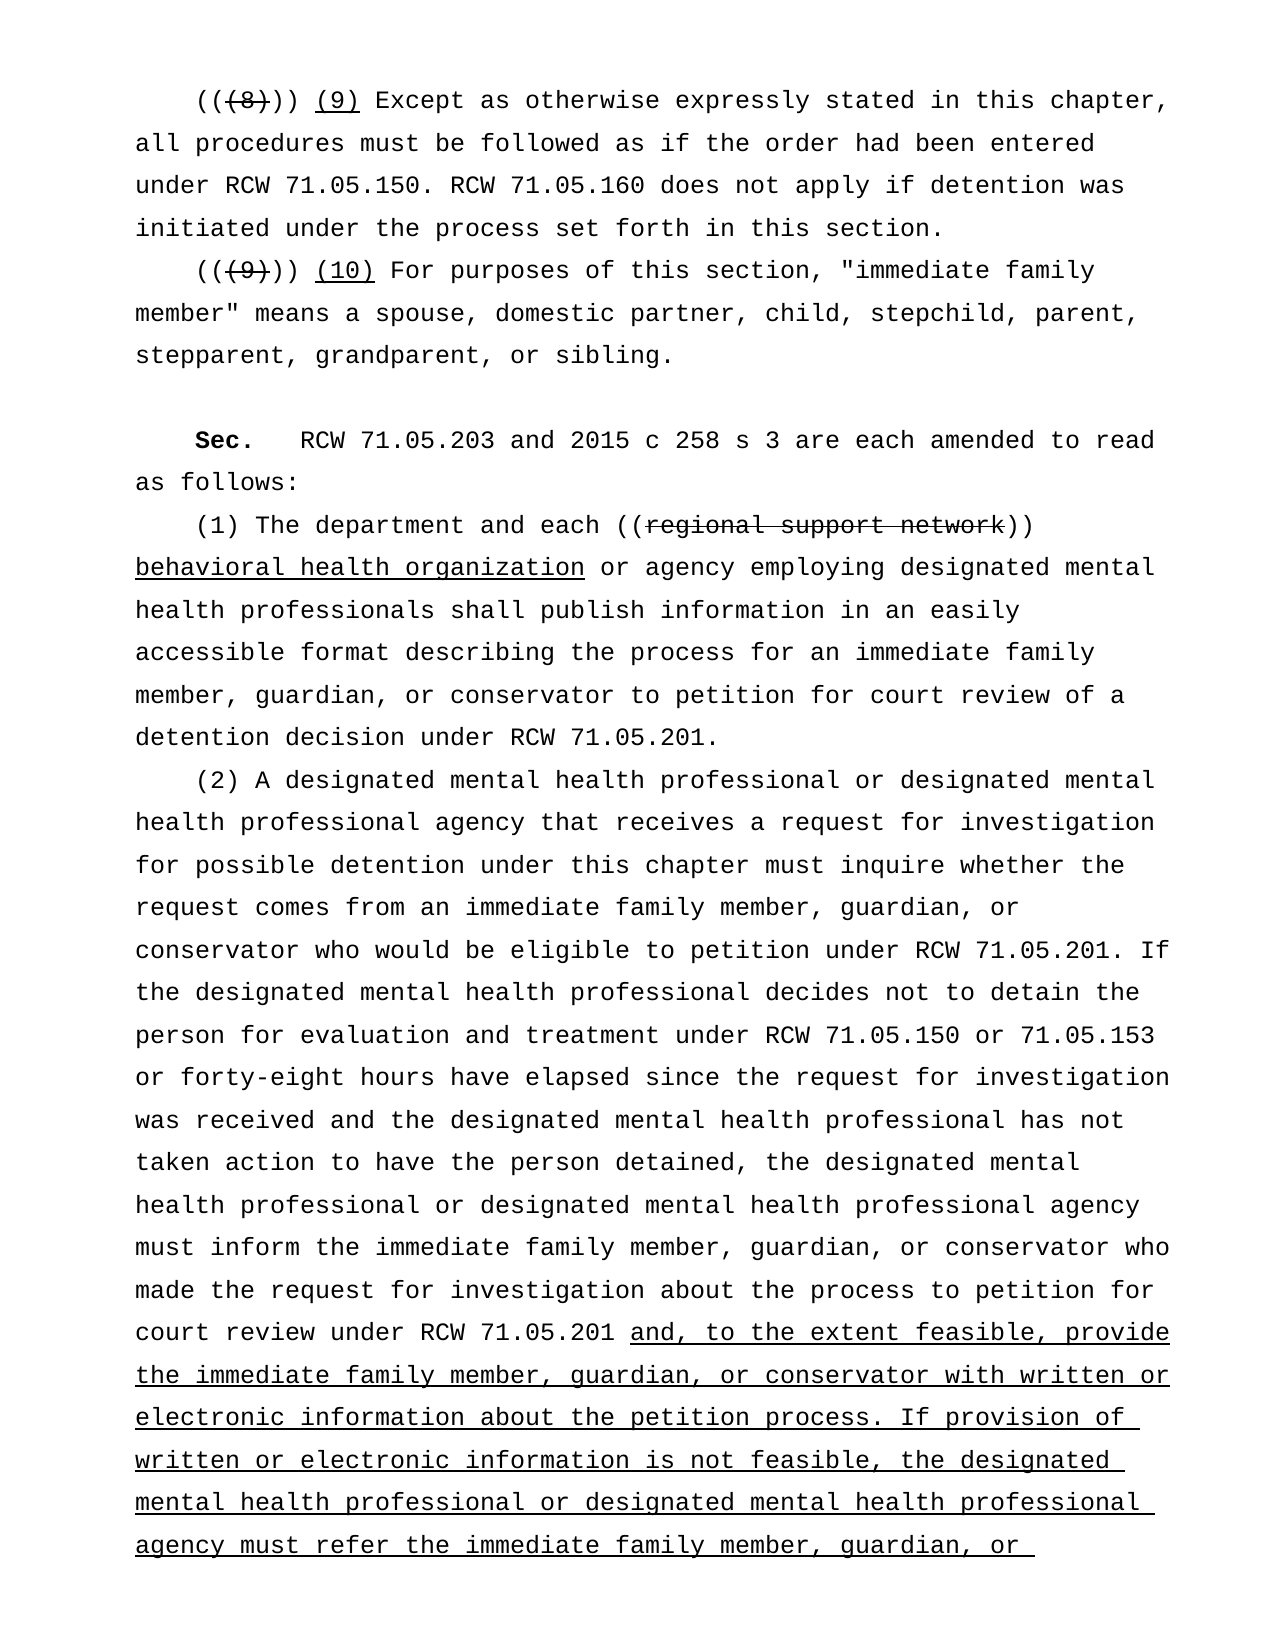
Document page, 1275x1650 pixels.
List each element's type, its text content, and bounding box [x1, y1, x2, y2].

text (((9))) (10) For purposes of this section, "immediate family member" means a spouse, domestic partner, child, stepchild, parent, stepparent, grandparent, or sibling. [135, 245, 1170, 372]
text (1) The department and each ((regional support network)) behavioral health organization or agency employing designated mental health professionals shall publish information in an easily accessible format describing the process for an immediate family member, guardian, or conservator to petition for court review of a detention decision under RCW 71.05.201. [135, 499, 1170, 754]
text Sec. RCW 71.05.203 and 2015 c 258 s 3 are each amended to read as follows: [135, 414, 1170, 499]
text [135, 1387, 1170, 1562]
text (((8))) (9) Except as otherwise expressly stated in this chapter, all procedures must be followed as if the order had been entered under RCW 71.05.150. RCW 71.05.160 does not apply if detention was initiated under the process set forth in this section. [135, 75, 1170, 245]
